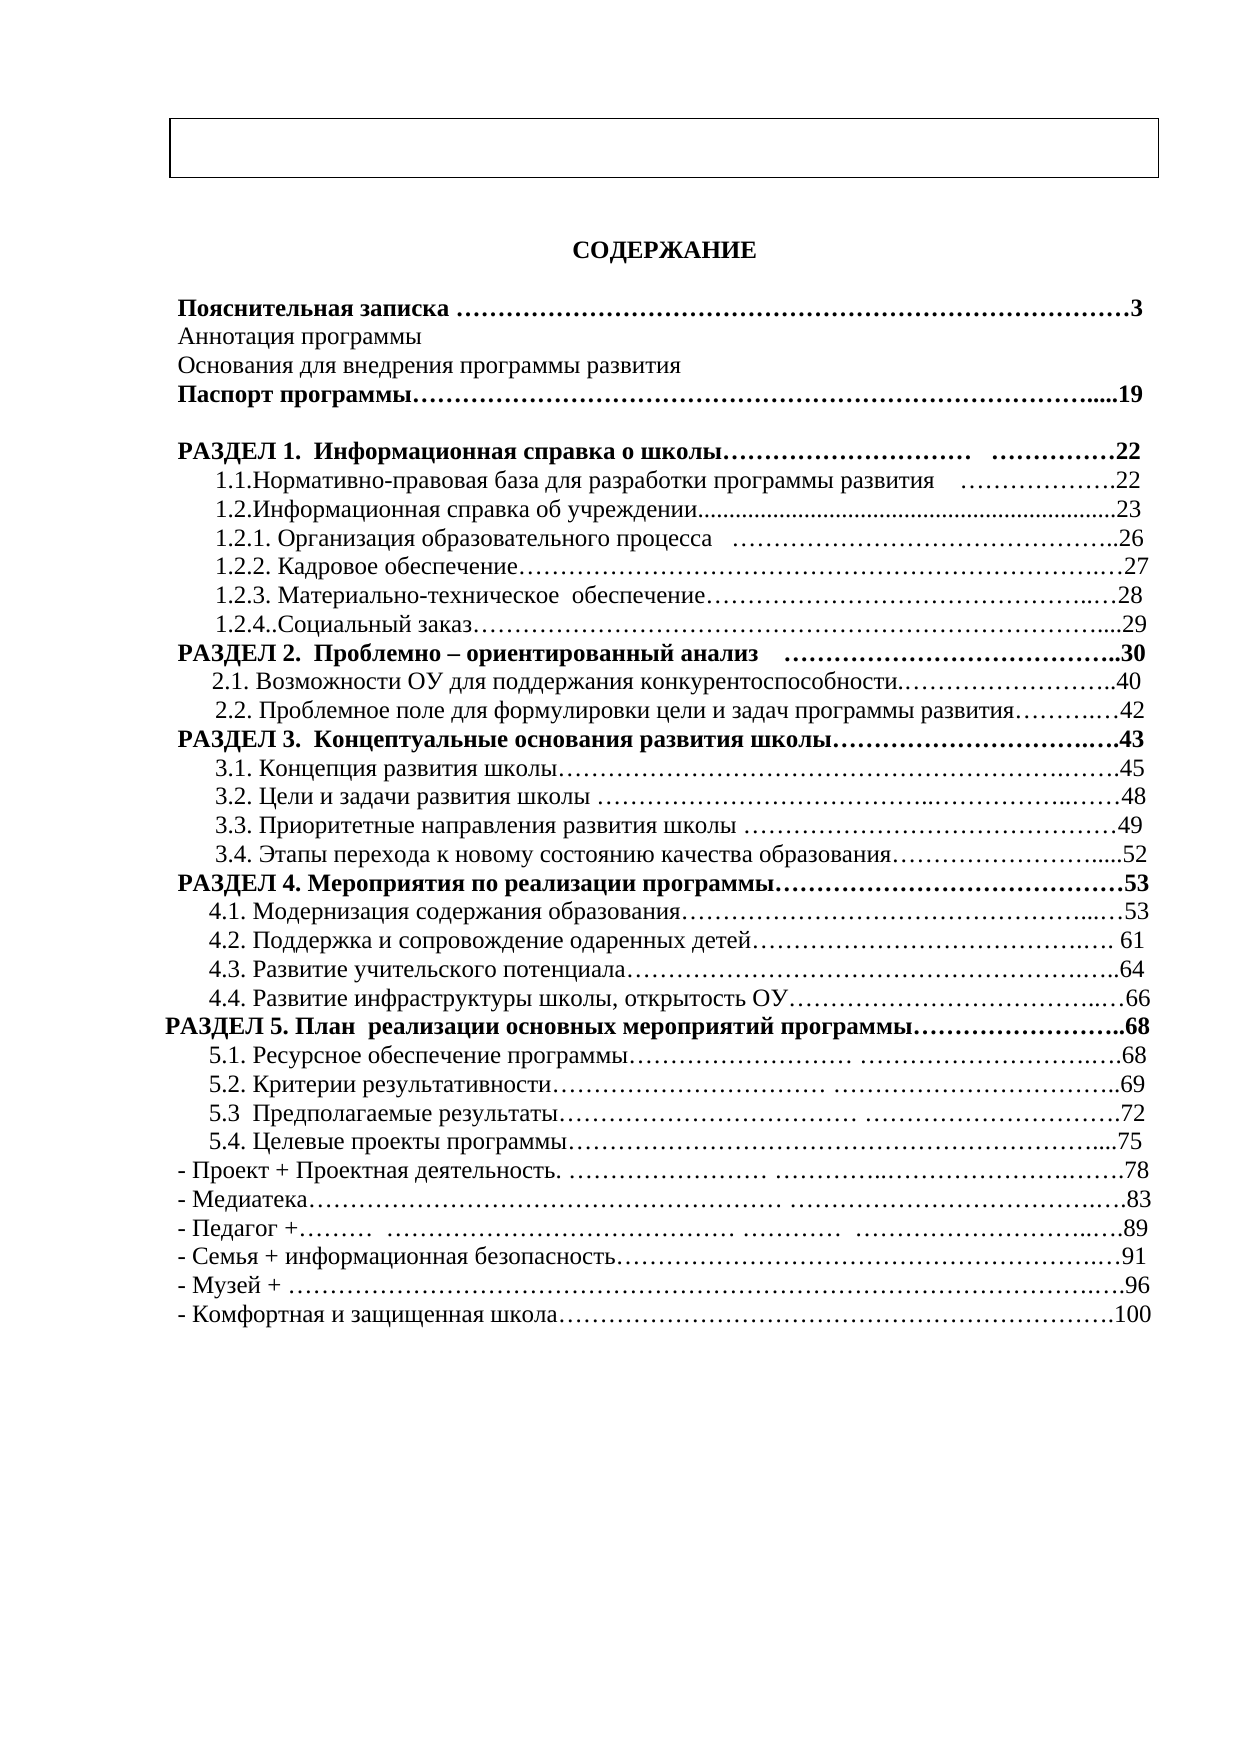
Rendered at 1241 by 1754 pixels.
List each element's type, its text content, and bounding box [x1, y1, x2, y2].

text Основания для внедрения программы развития [177, 350, 1152, 379]
text - Семья + информационная безопасность………………………………………………….…91 [177, 1241, 1152, 1270]
text 2.1. Возможности ОУ для поддержания конкурентоспособности.……………………..40 [168, 666, 1152, 695]
text 5.3 Предполагаемые результаты……………………………… ………………………….72 [177, 1098, 1152, 1126]
text Паспорт программы……………………………………………………………………….....19 [177, 379, 1174, 408]
text - Педагог +……… …………………………………… ………… ………………………..….89 [177, 1213, 1152, 1241]
text РАЗДЕЛ 4. Мероприятия по реализации программы……………………………………53 [177, 868, 1152, 896]
text 1.2.2. Кадровое обеспечение…………………………………………………………….…27 [177, 551, 1152, 580]
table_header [171, 119, 1158, 177]
text РАЗДЕЛ 1. Информационная справка о школы………………………… ……………22 [177, 436, 1152, 465]
text 4.3. Развитие учительского потенциала……………………………………………….…..64 [177, 954, 1152, 983]
text 1.2.1. Организация образовательного процесса ………………………………………..26 [158, 523, 1171, 551]
text 5.4. Целевые проекты программы………………………………………………………....75 [177, 1126, 1152, 1155]
text 3.1. Концепция развития школы…………………………………………………….…….45 [177, 753, 1152, 781]
text 4.4. Развитие инфраструктуры школы, открытость ОУ………………………………..…66 [177, 983, 1174, 1011]
text 3.4. Этапы перехода к новому состоянию качества образования…………………….....52 [177, 839, 1152, 868]
subtitle РАЗДЕЛ 3. Концептуальные основания развития школы………………………….….43 [177, 724, 1155, 753]
text Пояснительная записка ………………………………………………………………………3 [177, 293, 1174, 321]
text 1.2.3. Материально-техническое обеспечение………………………………………..…28 [177, 580, 1152, 609]
text РАЗДЕЛ 2. Проблемно – ориентированный анализ …………………………………..30 [177, 638, 1152, 666]
text 1.2.4..Социальный заказ…………………………………………………………………....29 [177, 609, 1152, 638]
text 1.2.Информационная справка об учреждении...................................................................23 [215, 494, 1152, 523]
text - Комфортная и защищенная школа………………………………………………………….100 [177, 1299, 1152, 1328]
text 2.2. Проблемное поле для формулировки цели и задач программы развития……….…42 [177, 695, 1152, 724]
text 4.2. Поддержка и сопровождение одаренных детей………………………………….…. 61 [177, 925, 1152, 954]
text Аннотация программы [177, 321, 1152, 350]
text 4.1. Модернизация содержания образования…………………………………………...…53 [177, 896, 1152, 925]
text 5.2. Критерии результативности…………………………… ……………………………..69 [177, 1069, 1152, 1098]
text - Медиатека………………………………………………… ……………………………….….83 [177, 1184, 1152, 1213]
list Нормативно-правовая база для разработки программы развития ……………….22 [215, 465, 1152, 494]
text 3.3. Приоритетные направления развития школы ………………………………………49 [177, 810, 1152, 839]
text - Музей + …………………………………………………………………………………….….96 [177, 1270, 1152, 1299]
text - Проект + Проектная деятельность. …………………… …………..………………….…….78 [177, 1155, 1152, 1184]
text 3.2. Цели и задачи развития школы …………………………………..……………..……48 [177, 781, 1152, 810]
text СОДЕРЖАНИЕ [177, 235, 1152, 264]
text РАЗДЕЛ 5. План реализации основных мероприятий программы……………………..68 [158, 1011, 1152, 1040]
text 5.1. Ресурсное обеспечение программы……………………… ……………………….….68 [177, 1040, 1152, 1069]
